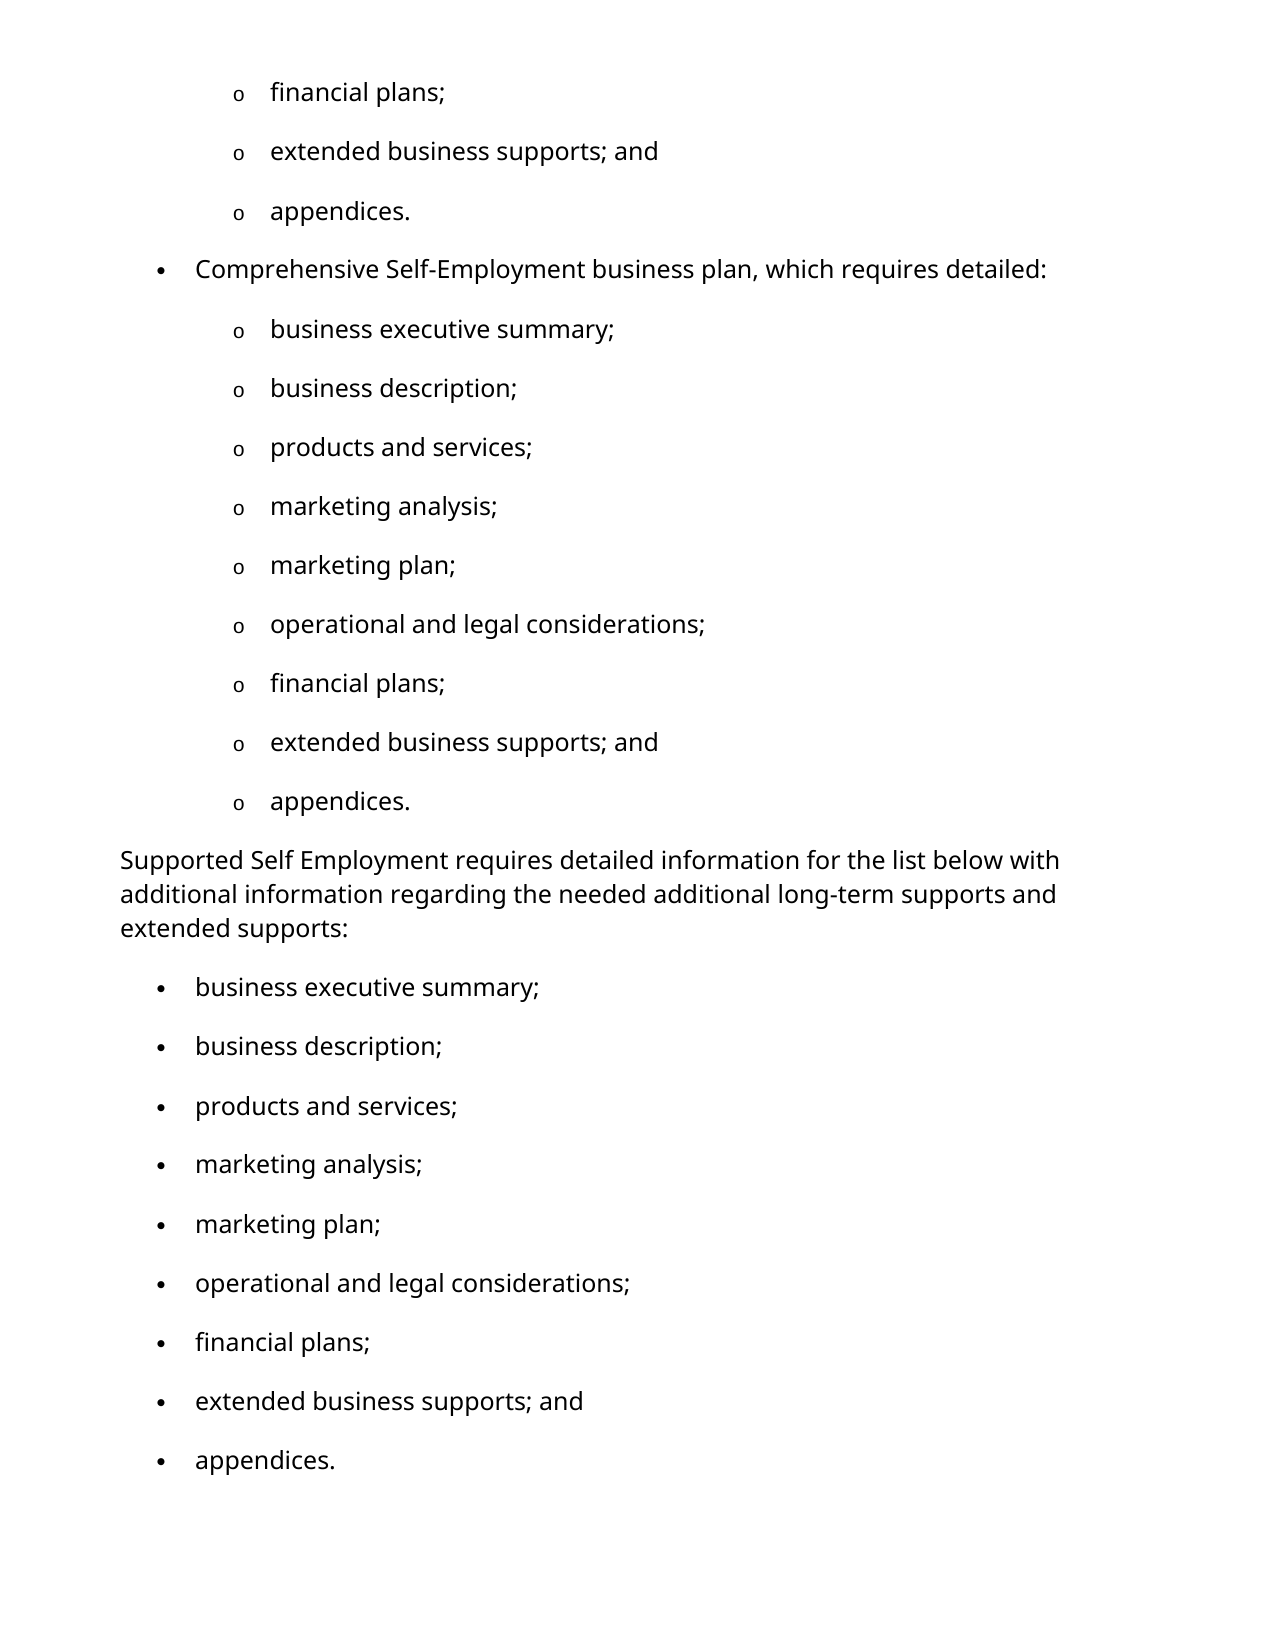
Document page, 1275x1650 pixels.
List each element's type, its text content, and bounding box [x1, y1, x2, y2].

list extended business supports; and [232, 134, 1155, 168]
list appendices. [232, 784, 1155, 818]
list Comprehensive Self-Employment business plan, which requires detailed: [157, 252, 1155, 286]
list marketing analysis; [232, 488, 1155, 522]
list appendices. [232, 193, 1155, 227]
list financial plans; [157, 1324, 1155, 1358]
list financial plans; [232, 75, 1155, 109]
list financial plans; [232, 666, 1155, 700]
list extended business supports; and [232, 725, 1155, 759]
list business description; [232, 370, 1155, 404]
list marketing analysis; [157, 1147, 1155, 1181]
list products and services; [232, 429, 1155, 463]
text Supported Self Employment requires detailed information for the list below with additional information regarding the needed additional long-term supports and extended supports: [120, 843, 1155, 945]
list marketing plan; [232, 547, 1155, 582]
list extended business supports; and [157, 1383, 1155, 1417]
list appendices. [157, 1442, 1155, 1477]
list business executive summary; [232, 311, 1155, 345]
list marketing plan; [157, 1206, 1155, 1240]
list business executive summary; [157, 970, 1155, 1004]
list operational and legal considerations; [157, 1265, 1155, 1299]
list operational and legal considerations; [232, 607, 1155, 641]
list business description; [157, 1029, 1155, 1063]
list products and services; [157, 1088, 1155, 1122]
